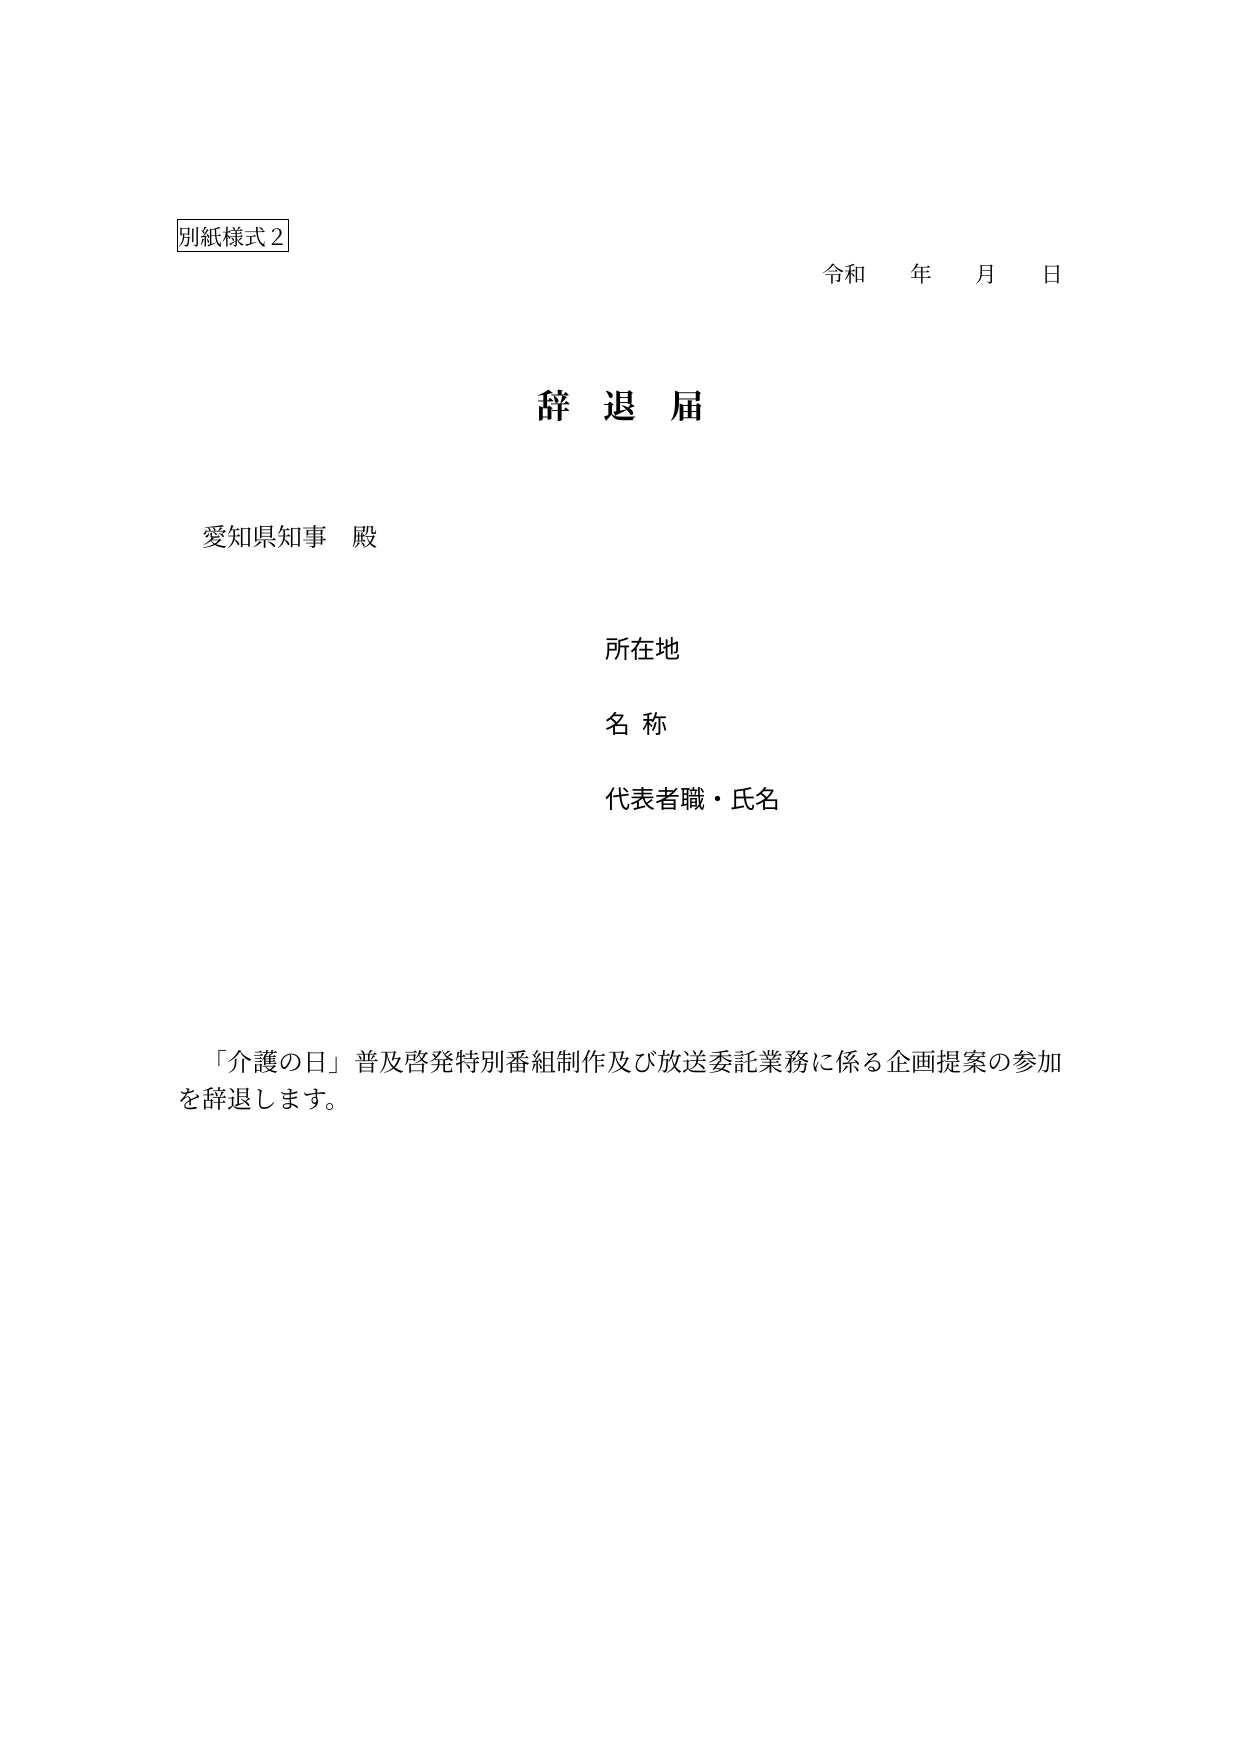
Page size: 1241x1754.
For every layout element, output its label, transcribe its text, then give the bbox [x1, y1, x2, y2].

text 愛知県知事 殿 [177, 517, 1063, 554]
text 名称 [177, 704, 1063, 742]
text 令和 年 月 日 [177, 254, 1063, 292]
text 代表者職・氏名 [177, 779, 1063, 817]
text 「介護の日」普及啓発特別番組制作及び放送委託業務に係る企画提案の参加を辞退します。 [177, 1042, 1063, 1117]
text 所在地 [177, 629, 1063, 667]
text 別紙様式２ [177, 217, 1063, 254]
text 辞 退 届 [177, 367, 1063, 442]
